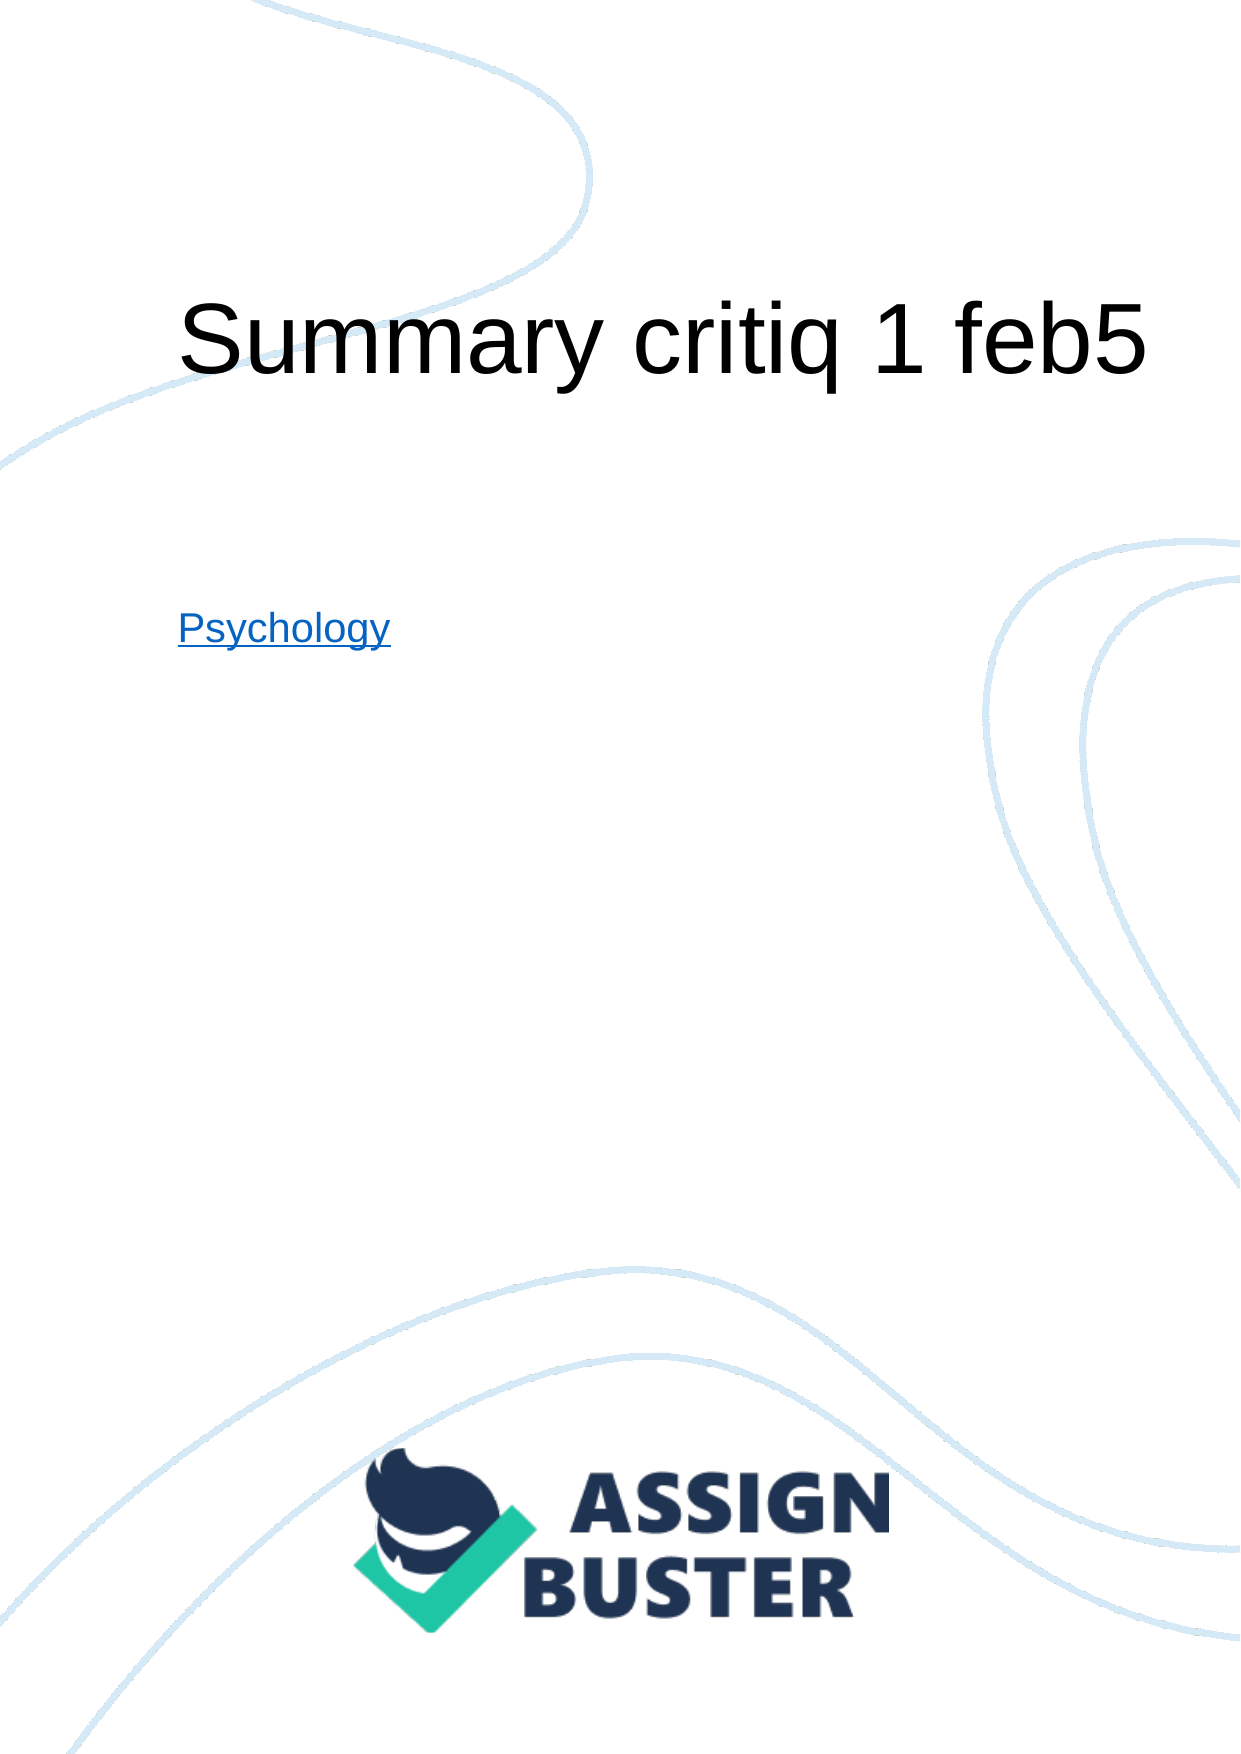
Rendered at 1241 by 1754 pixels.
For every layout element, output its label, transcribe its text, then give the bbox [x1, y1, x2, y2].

text Psychology [177, 604, 1152, 652]
picture [0, 0, 1241, 1754]
subtitle Summary critiq 1 feb5 [177, 279, 1152, 394]
